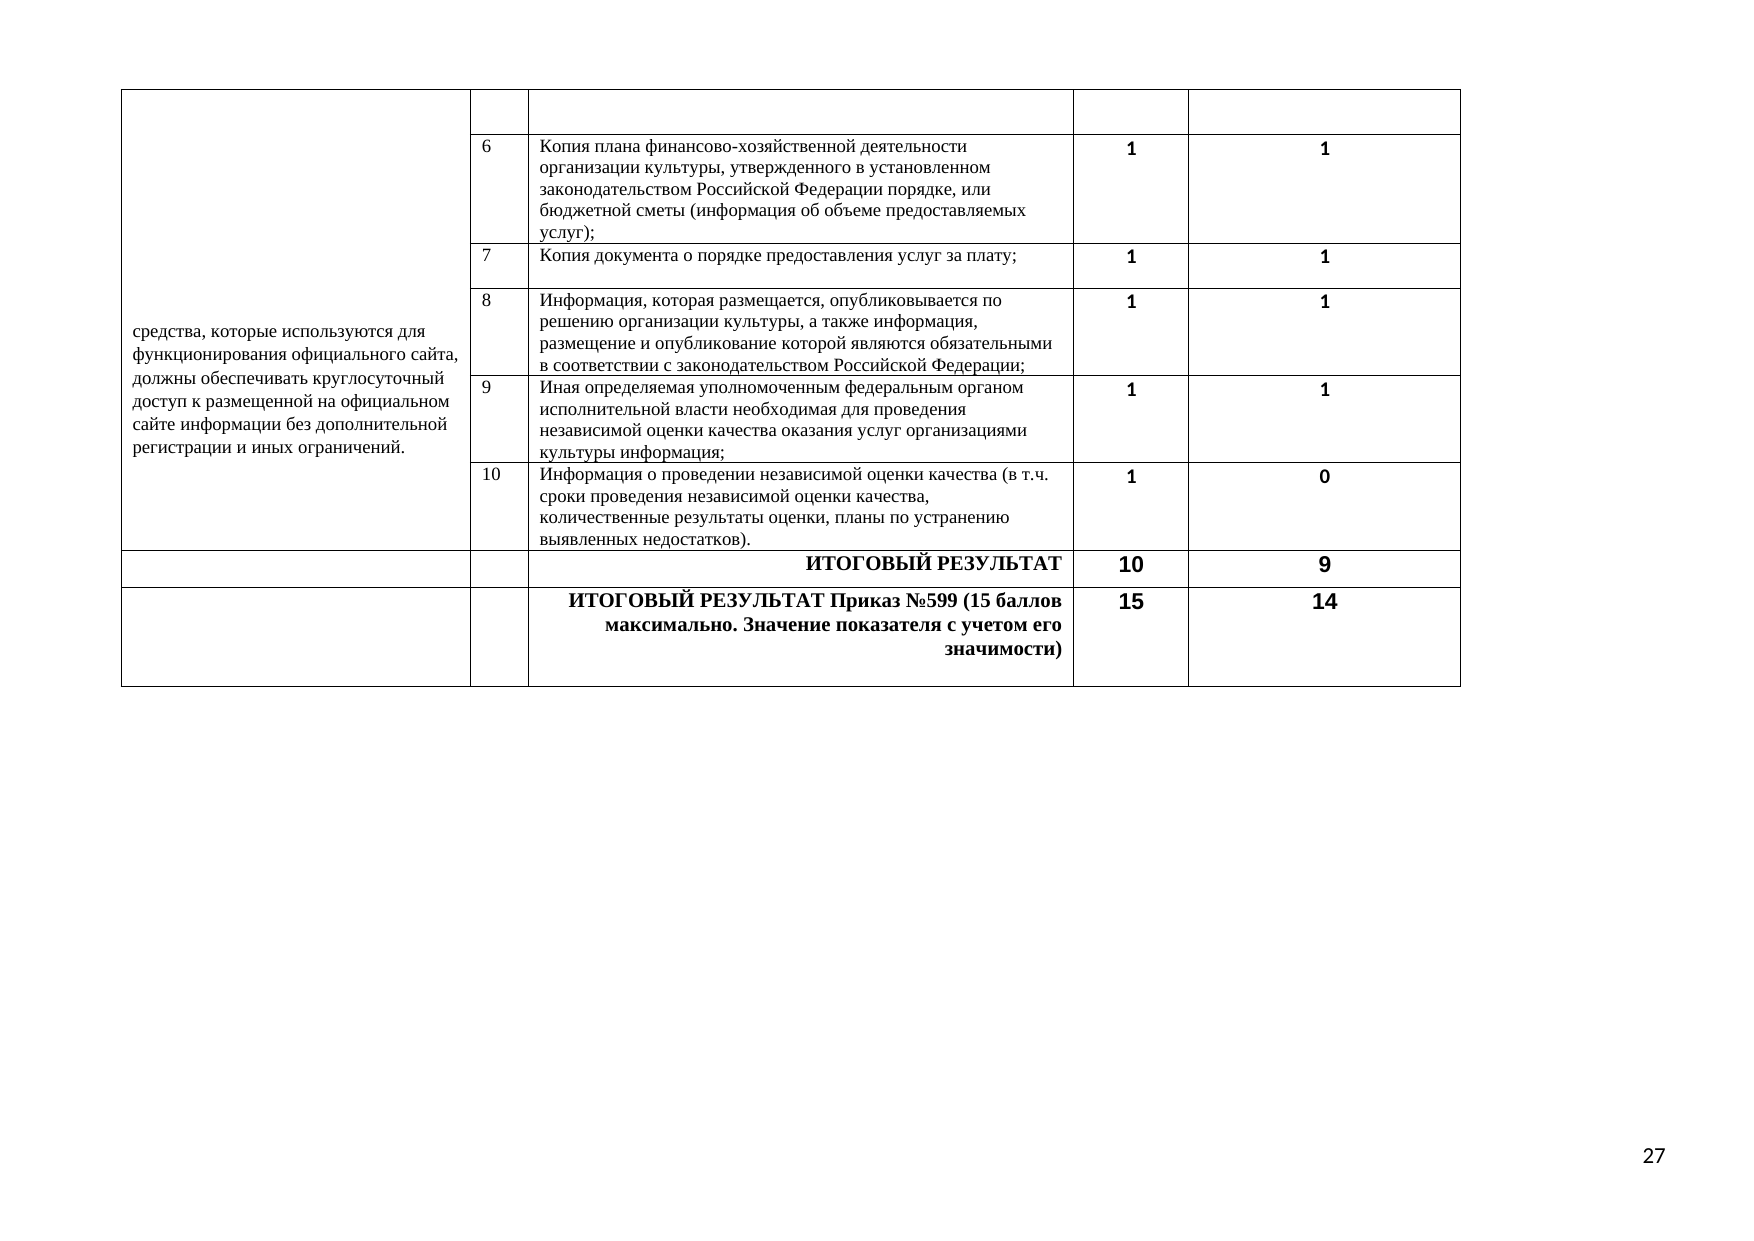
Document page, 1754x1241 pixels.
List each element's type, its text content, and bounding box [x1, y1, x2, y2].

table_cell 1 [1189, 244, 1460, 288]
table_cell 1 [1074, 376, 1188, 462]
table_cell [471, 588, 528, 686]
table_cell 14 [1189, 588, 1460, 686]
table_cell 1 [1189, 135, 1460, 242]
table_cell 6 [471, 135, 528, 242]
table_cell 8 [471, 289, 528, 375]
table_cell ИТОГОВЫЙ РЕЗУЛЬТАТ Приказ №599 (15 баллов максимально. Значение показателя с учетом его значимости) [529, 588, 1073, 686]
table_cell 1 [1189, 289, 1460, 375]
table_cell 1 [1074, 289, 1188, 375]
table_cell [122, 551, 470, 587]
table_cell 10 [1074, 551, 1188, 587]
table_cell Информация, которая размещается, опубликовывается по решению организации культуры, а также информация, размещение и опубликование которой являются обязательными в соответствии с законодательством Российской Федерации; [529, 289, 1073, 375]
table_cell 1 [1074, 463, 1188, 549]
table_cell [471, 90, 528, 134]
table_cell [529, 90, 1073, 134]
table_cell Копия документа о порядке предоставления услуг за плату; [529, 244, 1073, 288]
table_cell Иная определяемая уполномоченным федеральным органом исполнительной власти необходимая для проведения независимой оценки качества оказания услуг организациями культуры информация; [529, 376, 1073, 462]
table_cell Информация о проведении независимой оценки качества (в т.ч. сроки проведения независимой оценки качества, количественные результаты оценки, планы по устранению выявленных недостатков). [529, 463, 1073, 549]
table_cell 9 [1189, 551, 1460, 587]
table_cell Копия плана финансово-хозяйственной деятельности организации культуры, утвержденного в установленном законодательством Российской Федерации порядке, или бюджетной сметы (информация об объеме предоставляемых услуг); [529, 135, 1073, 242]
table_cell 7 [471, 244, 528, 288]
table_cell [1189, 90, 1460, 134]
table_cell 15 [1074, 588, 1188, 686]
table_cell 1 [1189, 376, 1460, 462]
table_cell [1074, 90, 1188, 134]
table_cell 0 [1189, 463, 1460, 549]
table_cell 10 [471, 463, 528, 549]
table_cell 1 [1074, 244, 1188, 288]
table_cell 1 [1074, 135, 1188, 242]
table_cell ИТОГОВЫЙ РЕЗУЛЬТАТ [529, 551, 1073, 587]
table_cell [471, 551, 528, 587]
table_cell [122, 588, 470, 686]
table_cell 9 [471, 376, 528, 462]
